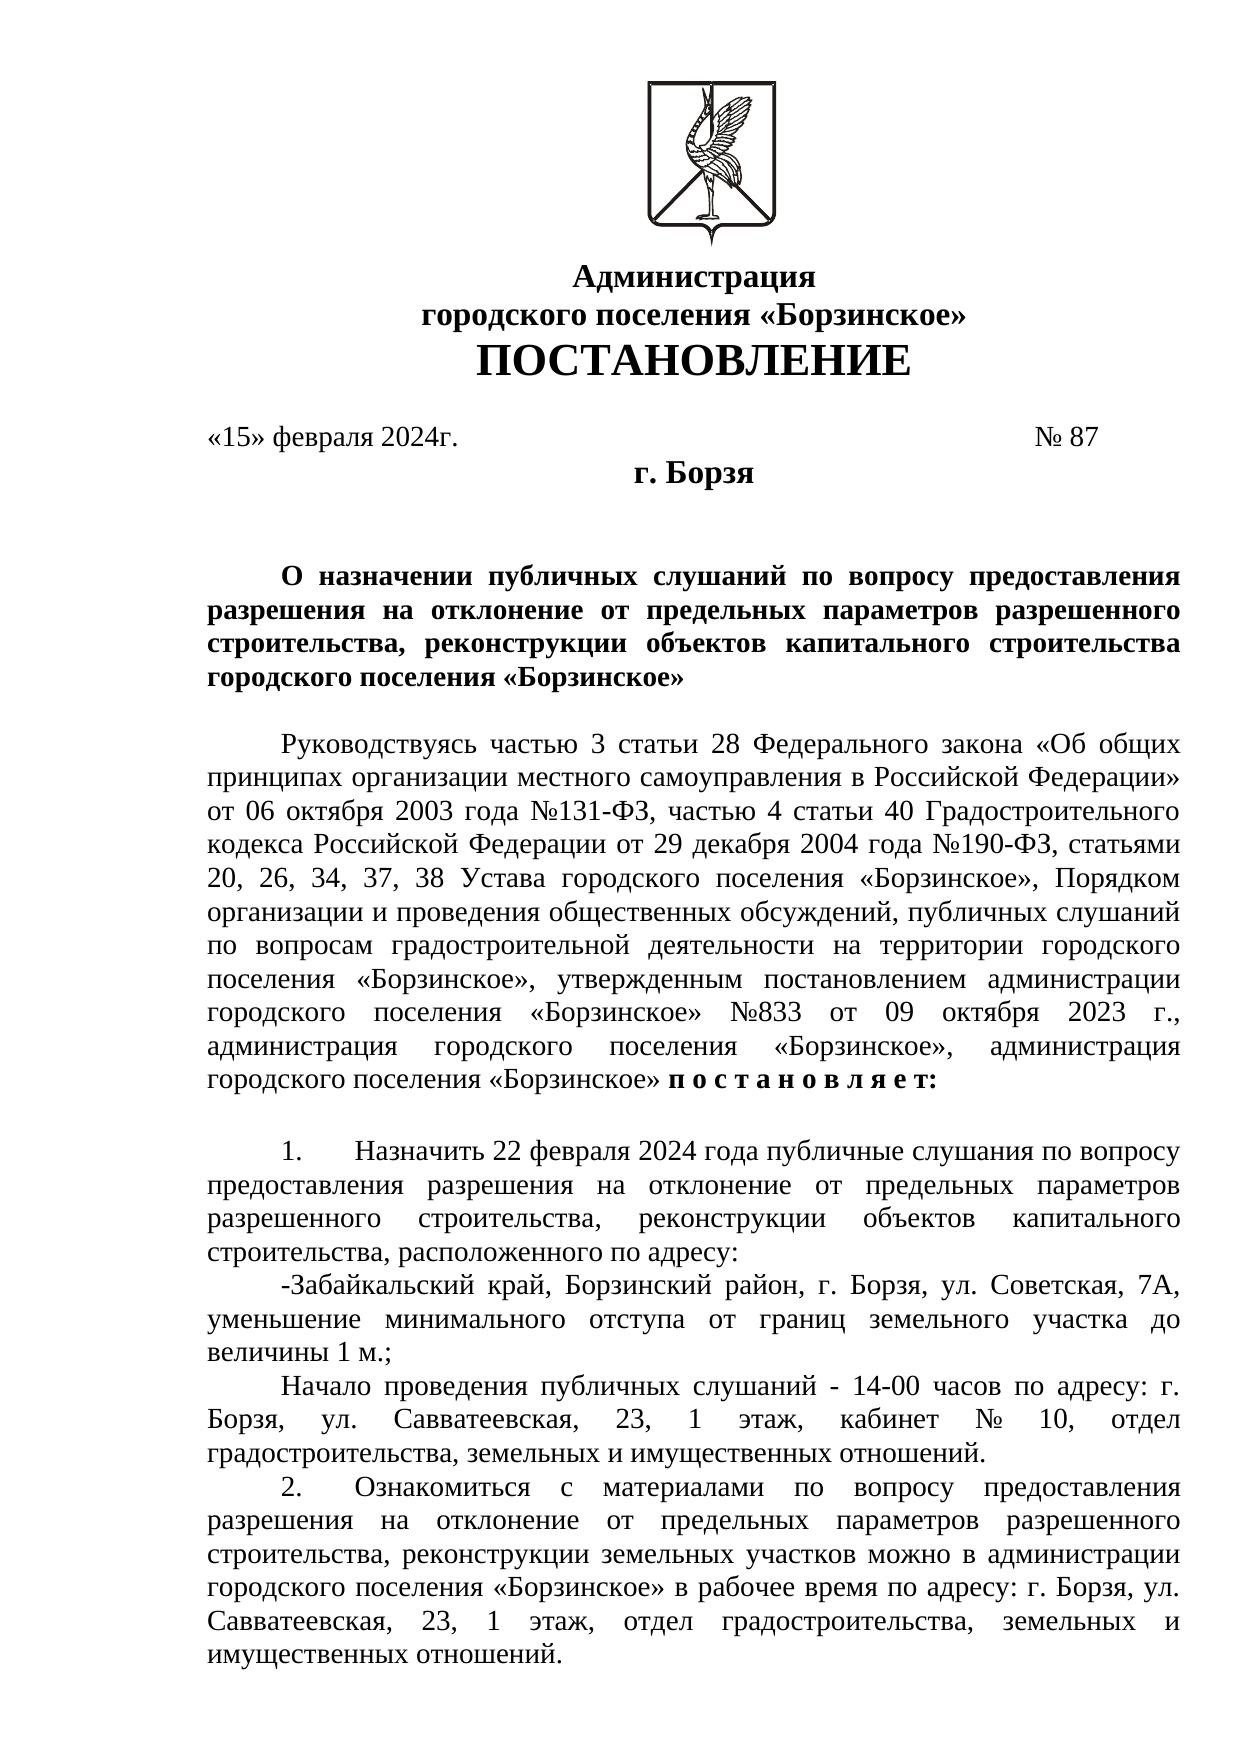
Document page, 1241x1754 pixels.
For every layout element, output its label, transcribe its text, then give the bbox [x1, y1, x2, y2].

list Ознакомиться с материалами по вопросу предоставления разрешения на отклонение от предельных параметров разрешенного строительства, реконструкции земельных участков можно в администрации городского поселения «Борзинское» в рабочее время по адресу: г. Борзя, ул. Савватеевская, 23, 1 этаж, отдел градостроительства, земельных и имущественных отношений. [207, 1469, 1181, 1670]
text -Забайкальский край, Борзинский район, г. Борзя, ул. Советская, 7А, уменьшение минимального отступа от границ земельного участка до величины 1 м.; [207, 1267, 1181, 1368]
text Руководствуясь частью 3 статьи 28 Федерального закона «Об общих принципах организации местного самоуправления в Российской Федерации» от 06 октября 2003 года №131-ФЗ, частью 4 статьи 40 Градостроительного кодекса Российской Федерации от 29 декабря 2004 года №190-ФЗ, статьями 20, 26, 34, 37, 38 Устава городского поселения «Борзинское», Порядком организации и проведения общественных обсуждений, публичных слушаний по вопросам градостроительной деятельности на территории городского поселения «Борзинское», утвержденным постановлением администрации городского поселения «Борзинское» №833 от 09 октября 2023 г., администрация городского поселения «Борзинское», администрация городского поселения «Борзинское» п о с т а н о в л я е т: [207, 726, 1181, 1095]
text г. Борзя [207, 453, 1181, 491]
list Назначить 22 февраля 2024 года публичные слушания по вопросу предоставления разрешения на отклонение от предельных параметров разрешенного строительства, реконструкции объектов капитального строительства, расположенного по адресу: [207, 1133, 1181, 1267]
text «15» февраля 2024г. № 87 [207, 419, 1181, 453]
text Начало проведения публичных слушаний - 14-00 часов по адресу: г. Борзя, ул. Савватеевская, 23, 1 этаж, кабинет № 10, отдел градостроительства, земельных и имущественных отношений. [207, 1368, 1181, 1469]
text Администрация [207, 256, 1181, 295]
text О назначении публичных слушаний по вопросу предоставления разрешения на отклонение от предельных параметров разрешенного строительства, реконструкции объектов капитального строительства городского поселения «Борзинское» [207, 558, 1181, 692]
text ПОСТАНОВЛЕНИЕ [207, 333, 1181, 386]
text городского поселения «Борзинское» [207, 295, 1181, 333]
